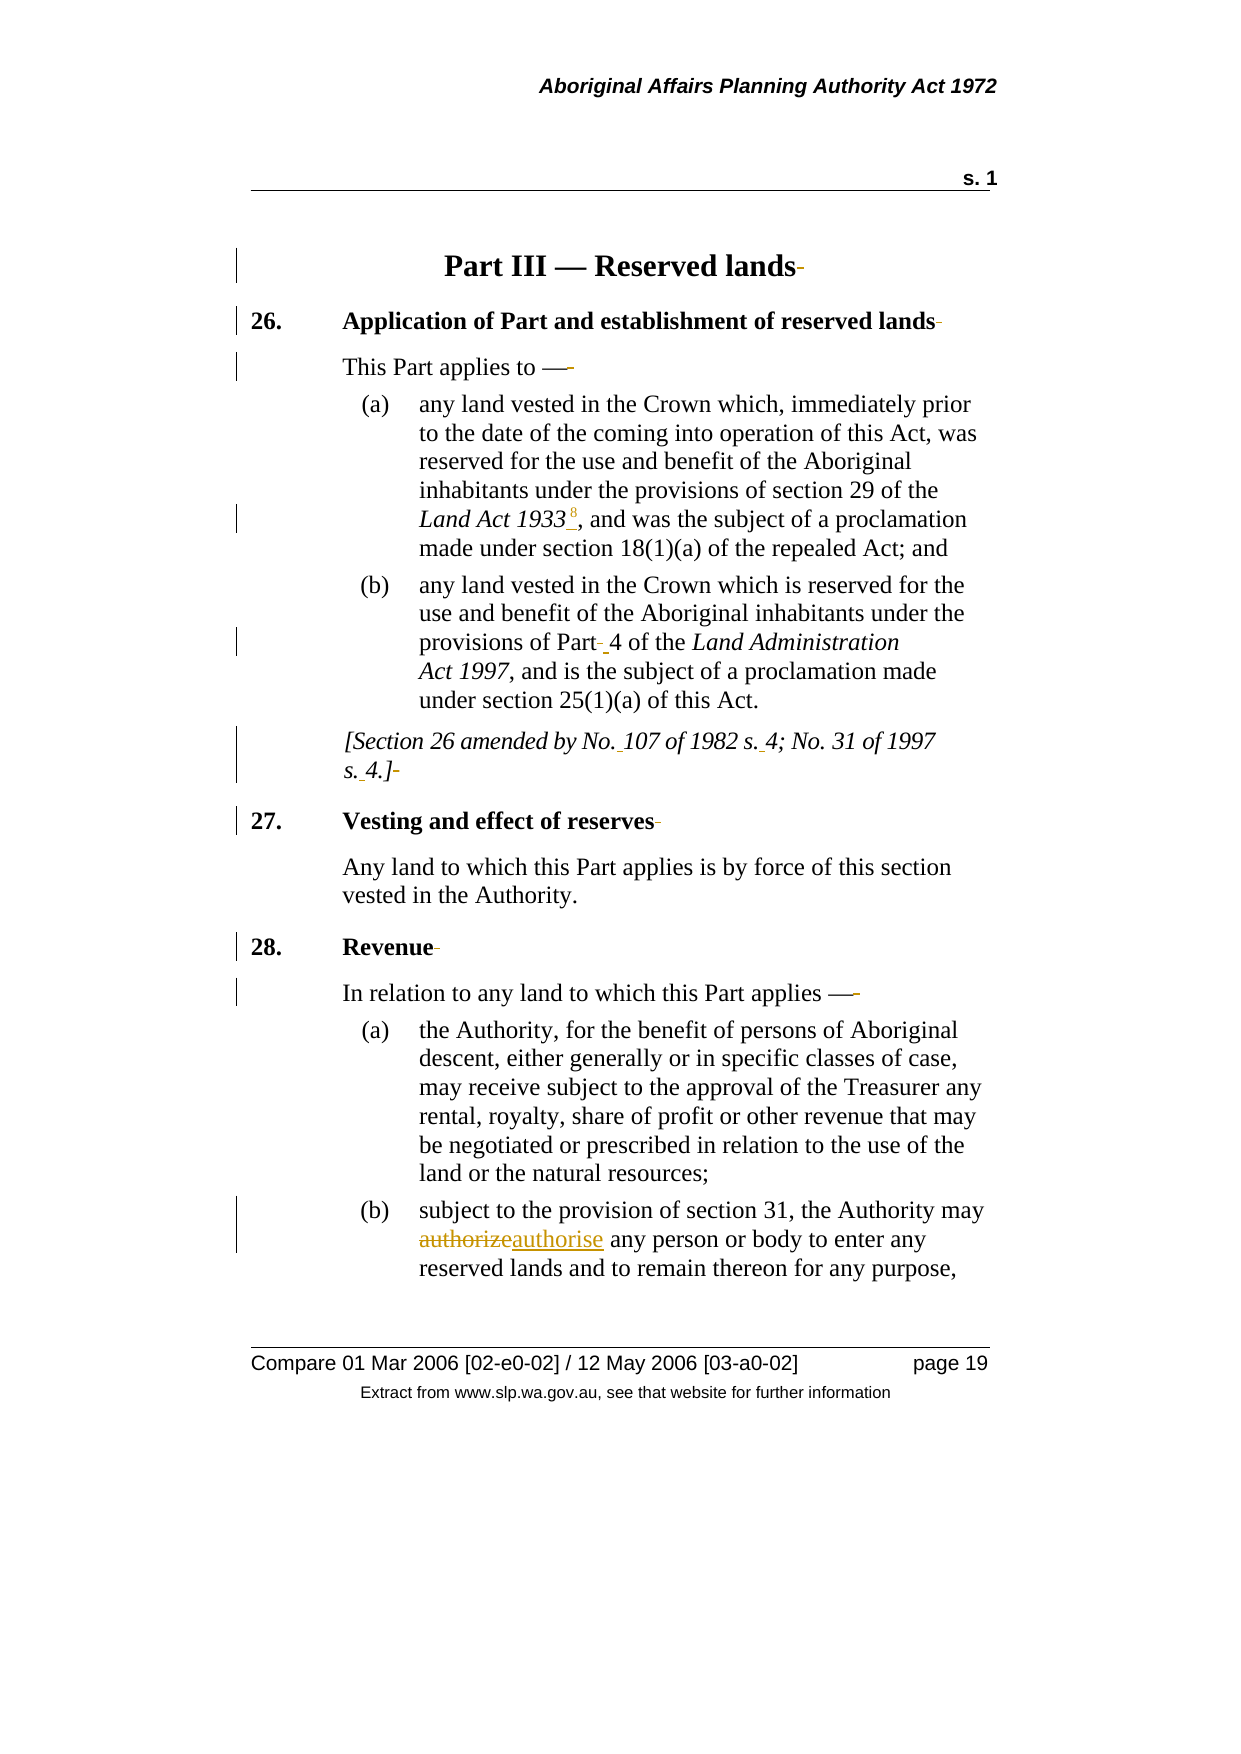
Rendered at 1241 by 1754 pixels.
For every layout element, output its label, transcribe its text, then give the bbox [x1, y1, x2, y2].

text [251, 1196, 990, 1282]
text In relation to any land to which this Part applies — [251, 978, 990, 1006]
text (a) any land vested in the Crown which, immediately prior to the date of the coming into operation of this Act, was reserved for the use and benefit of the Aboriginal inhabitants under the provisions of section 29 of the Land Act 1933, and was the subject of a proclamation made under section 18(1)(a) of the repealed Act; and [251, 389, 990, 561]
subtitle 27. Vesting and effect of reserves [251, 806, 990, 835]
text (b) any land vested in the Crown which is reserved for the use and benefit of the Aboriginal inhabitants under the provisions of Part4 of the Land Administration Act 1997, and is the subject of a proclamation made under section 25(1)(a) of this Act. [251, 570, 990, 713]
subtitle 26. Application of Part and establishment of reserved lands [251, 306, 990, 335]
text This Part applies to — [251, 352, 990, 381]
text Any land to which this Part applies is by force of this section vested in the Authority. [251, 852, 990, 909]
subtitle 28. Revenue [251, 932, 990, 961]
subtitle Part III — Reserved lands [251, 247, 990, 283]
text [Section 26 amended by No.107 of 1982 s.4; No. 31 of 1997 s.4.] [251, 726, 990, 783]
text (a) the Authority, for the benefit of persons of Aboriginal descent, either generally or in specific classes of case, may receive subject to the approval of the Treasurer any rental, royalty, share of profit or other revenue that may be negotiated or prescribed in relation to the use of the land or the natural resources; [251, 1015, 990, 1187]
